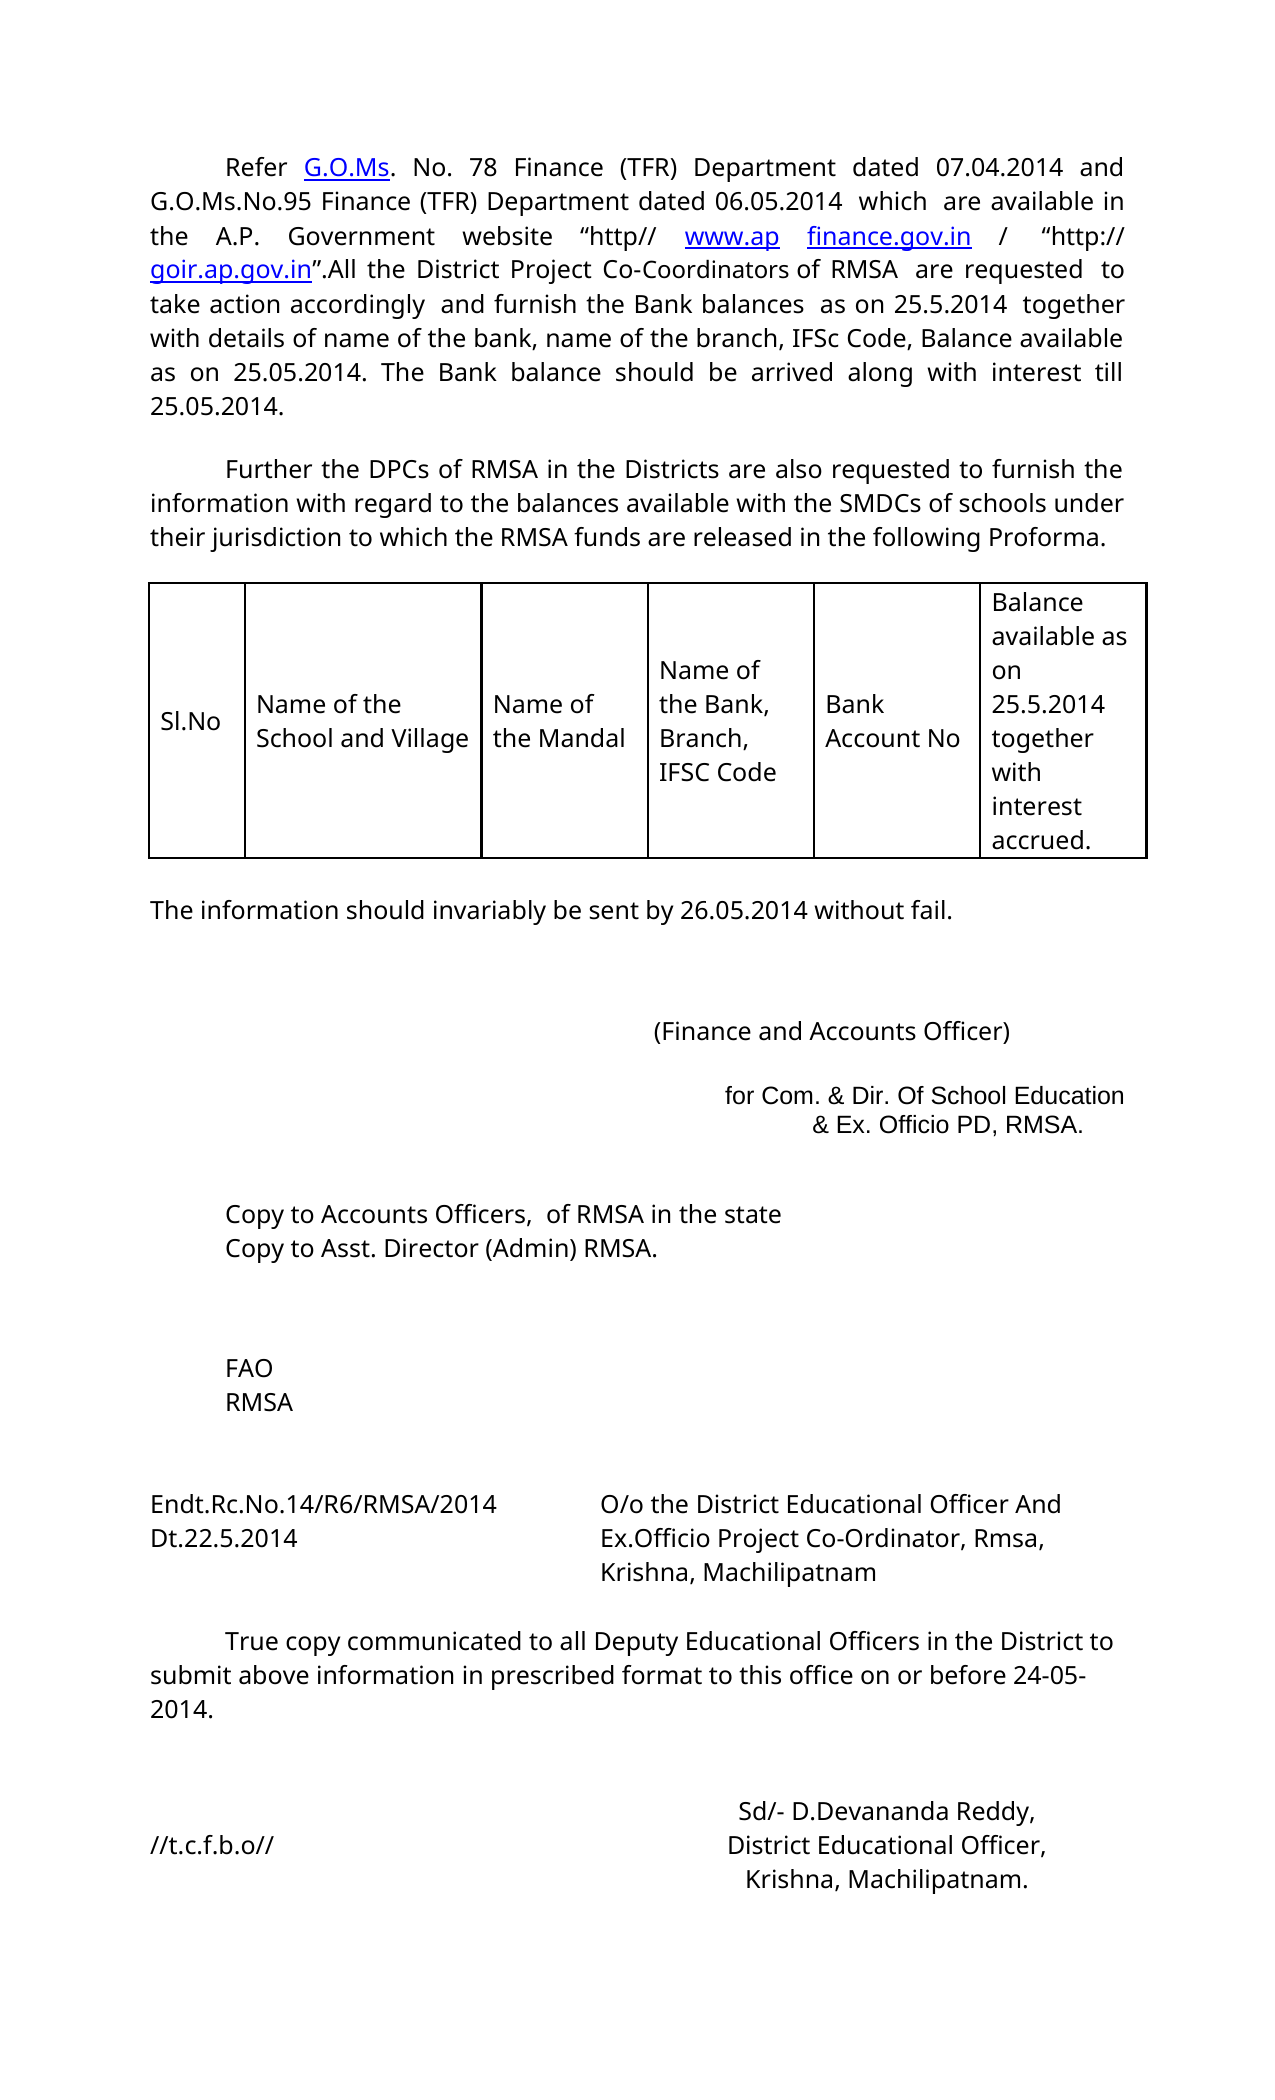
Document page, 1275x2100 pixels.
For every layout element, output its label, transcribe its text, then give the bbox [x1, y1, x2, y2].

text The information should invariably be sent by 26.05.2014 without fail. [150, 893, 1125, 927]
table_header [139, 1794, 637, 1930]
table_header Sl.No [150, 584, 244, 857]
table_header Name of the School and Village [246, 584, 480, 857]
text RMSA [150, 1385, 1125, 1419]
table_header Balance available as on 25.5.2014 together with interest accrued. [981, 584, 1145, 857]
text (Finance and Accounts Officer) [150, 1013, 1125, 1047]
text True copy communicated to all Deputy Educational Officers in the District to submit above information in prescribed format to this office on or before 24-05-2014. [150, 1623, 1125, 1725]
table_header Bank Account No [815, 584, 979, 857]
text Refer G.O.Ms. No. 78 Finance (TFR) Department dated 07.04.2014 and G.O.Ms.No.95 Finance (TFR) Department dated 06.05.2014 which are available in the A.P. Government website “http// www.ap finance.gov.in / “http:// goir.ap.gov.in”.All the District Project Co-Coordinators of RMSA are requested to take action accordingly and furnish the Bank balances as on 25.5.2014 together with details of name of the bank, name of the branch, IFSc Code, Balance available as on 25.05.2014. The Bank balance should be arrived along with interest till 25.05.2014. [150, 150, 1125, 422]
table_header Name of the Mandal [483, 584, 647, 857]
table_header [638, 1794, 1136, 1930]
table_header Name of the Bank, Branch, IFSC Code [649, 584, 813, 857]
text Copy to Accounts Officers, of RMSA in the state [150, 1196, 1125, 1230]
text FAO [150, 1351, 1125, 1385]
text Endt.Rc.No.14/R6/RMSA/2014 O/o the District Educational Officer And [150, 1487, 1125, 1521]
text Dt.22.5.2014 Ex.Officio Project Co-Ordinator, Rmsa, Krishna, Machilipatnam [150, 1521, 1125, 1589]
text Copy to Asst. Director (Admin) RMSA. [150, 1230, 1125, 1264]
text & Ex. Officio PD, RMSA. [150, 1110, 1125, 1139]
text Further the DPCs of RMSA in the Districts are also requested to furnish the information with regard to the balances available with the SMDCs of schools under their jurisdiction to which the RMSA funds are released in the following Proforma. [150, 451, 1125, 553]
text for Com. & Dir. Of School Education [150, 1081, 1125, 1110]
